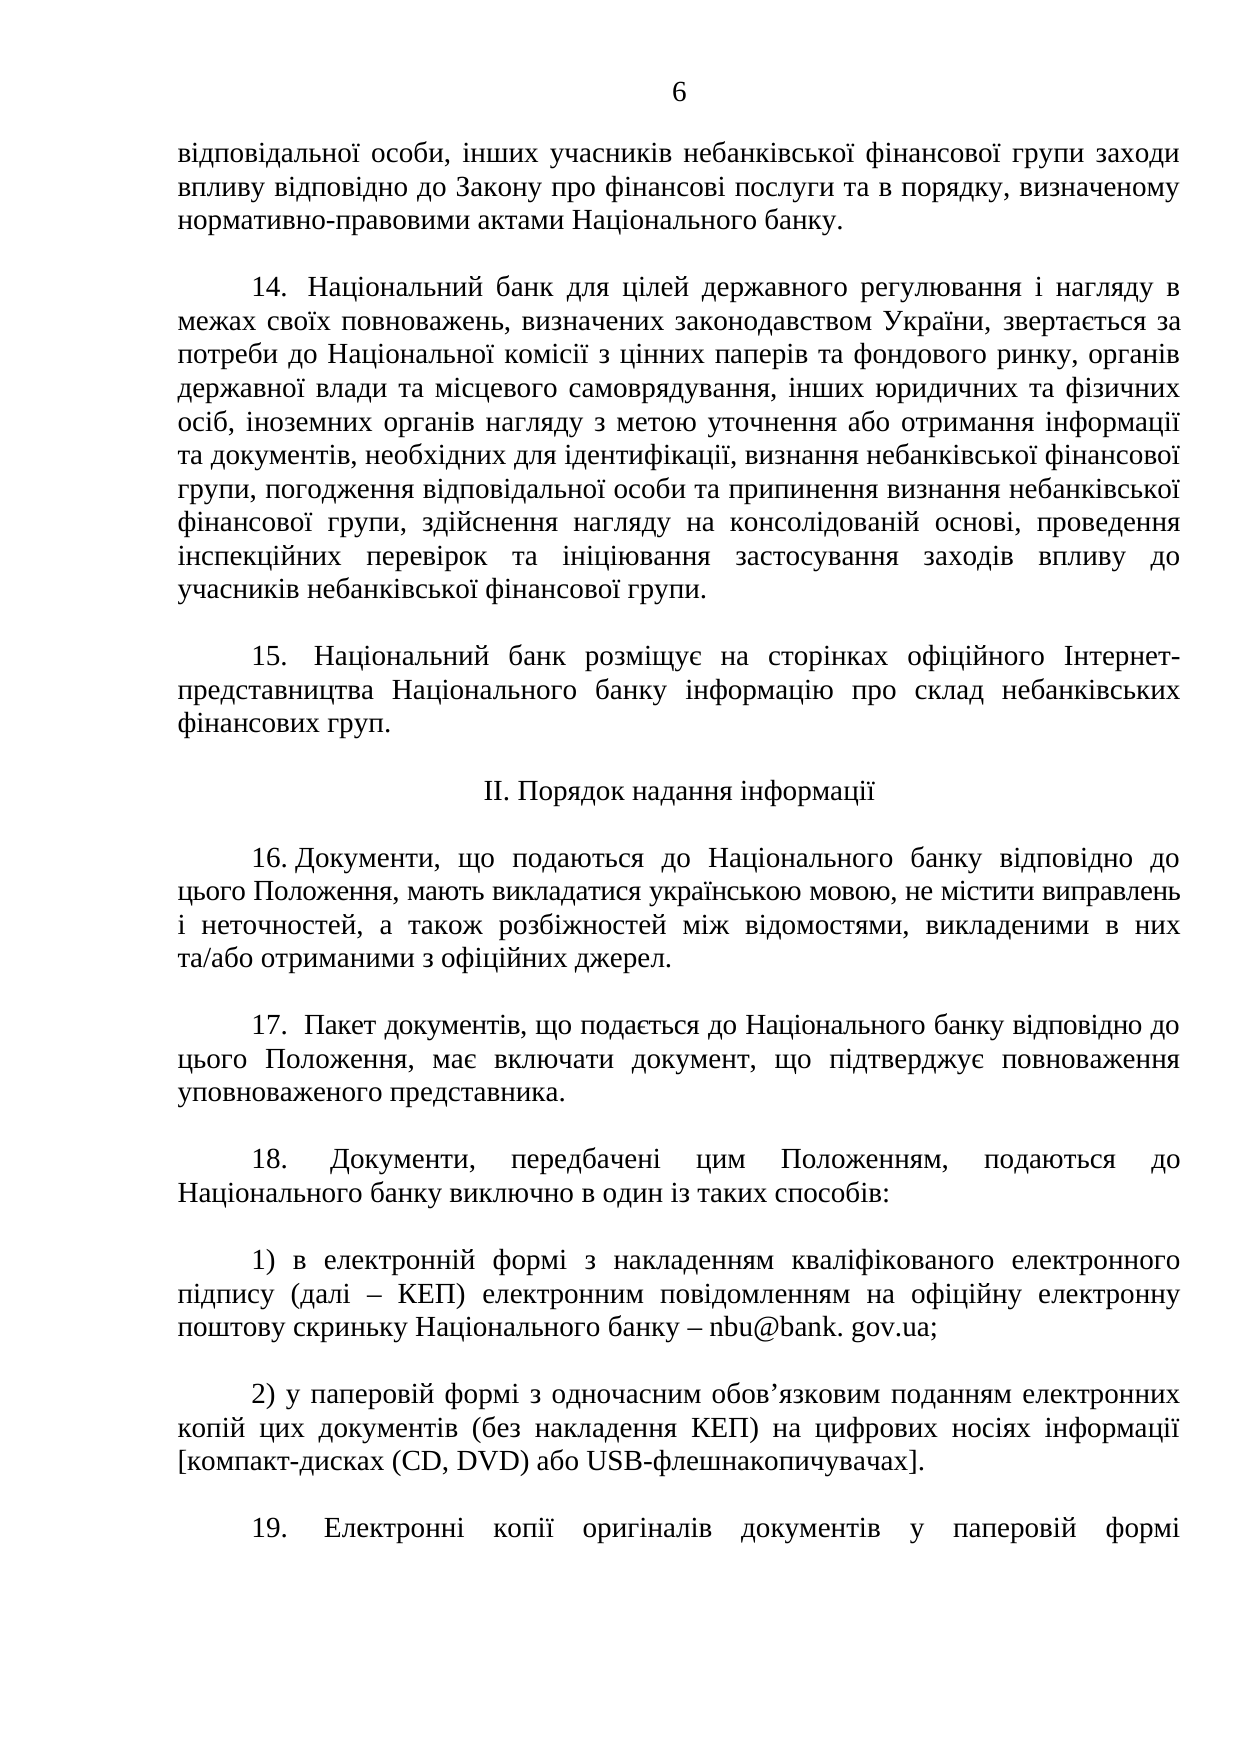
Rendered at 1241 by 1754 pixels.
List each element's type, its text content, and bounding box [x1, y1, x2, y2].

list Документи, що подаються до Національного банку відповідно до цього Положення, мають викладатися українською мовою, не містити виправлень і неточностей, а також розбіжностей між відомостями, викладеними в них та/або отриманими з офіційних джерел. [177, 840, 1181, 974]
text 2) у паперовій формі з одночасним обов’язковим поданням електронних копій цих документів (без накладення КЕП) на цифрових носіях інформації [компакт-дисках (CD, DVD) або USB-флешнакопичувачах]. [177, 1376, 1181, 1477]
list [177, 1511, 1181, 1544]
text 1) в електронній формі з накладенням кваліфікованого електронного підпису (далі – КЕП) електронним повідомленням на офіційну електронну поштову скриньку Національного банку – nbu@bank. gov.ua; [177, 1242, 1181, 1343]
list Національний банк розміщує на сторінках офіційного Інтернет-представництва Національного банку інформацію про склад небанківських фінансових груп. [177, 638, 1181, 739]
list Документи, передбачені цим Положенням, подаються до Національного банку виключно в один із таких способів: [177, 1142, 1181, 1209]
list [177, 135, 1181, 236]
list Національний банк для цілей державного регулювання і нагляду в межах своїх повноважень, визначених законодавством України, звертається за потреби до Національної комісії з цінних паперів та фондового ринку, органів державної влади та місцевого самоврядування, інших юридичних та фізичних осіб, іноземних органів нагляду з метою уточнення або отримання інформації та документів, необхідних для ідентифікації, визнання небанківської фінансової групи, погодження відповідальної особи та припинення визнання небанківської фінансової групи, здійснення нагляду на консолідованій основі, проведення інспекційних перевірок та ініціювання застосування заходів впливу до учасників небанківської фінансової групи. [177, 269, 1181, 605]
text II. Порядок надання інформації [177, 773, 1181, 806]
list Пакет документів, що подається до Національного банку відповідно до цього Положення, має включати документ, що підтверджує повноваження уповноваженого представника. [177, 1007, 1181, 1108]
